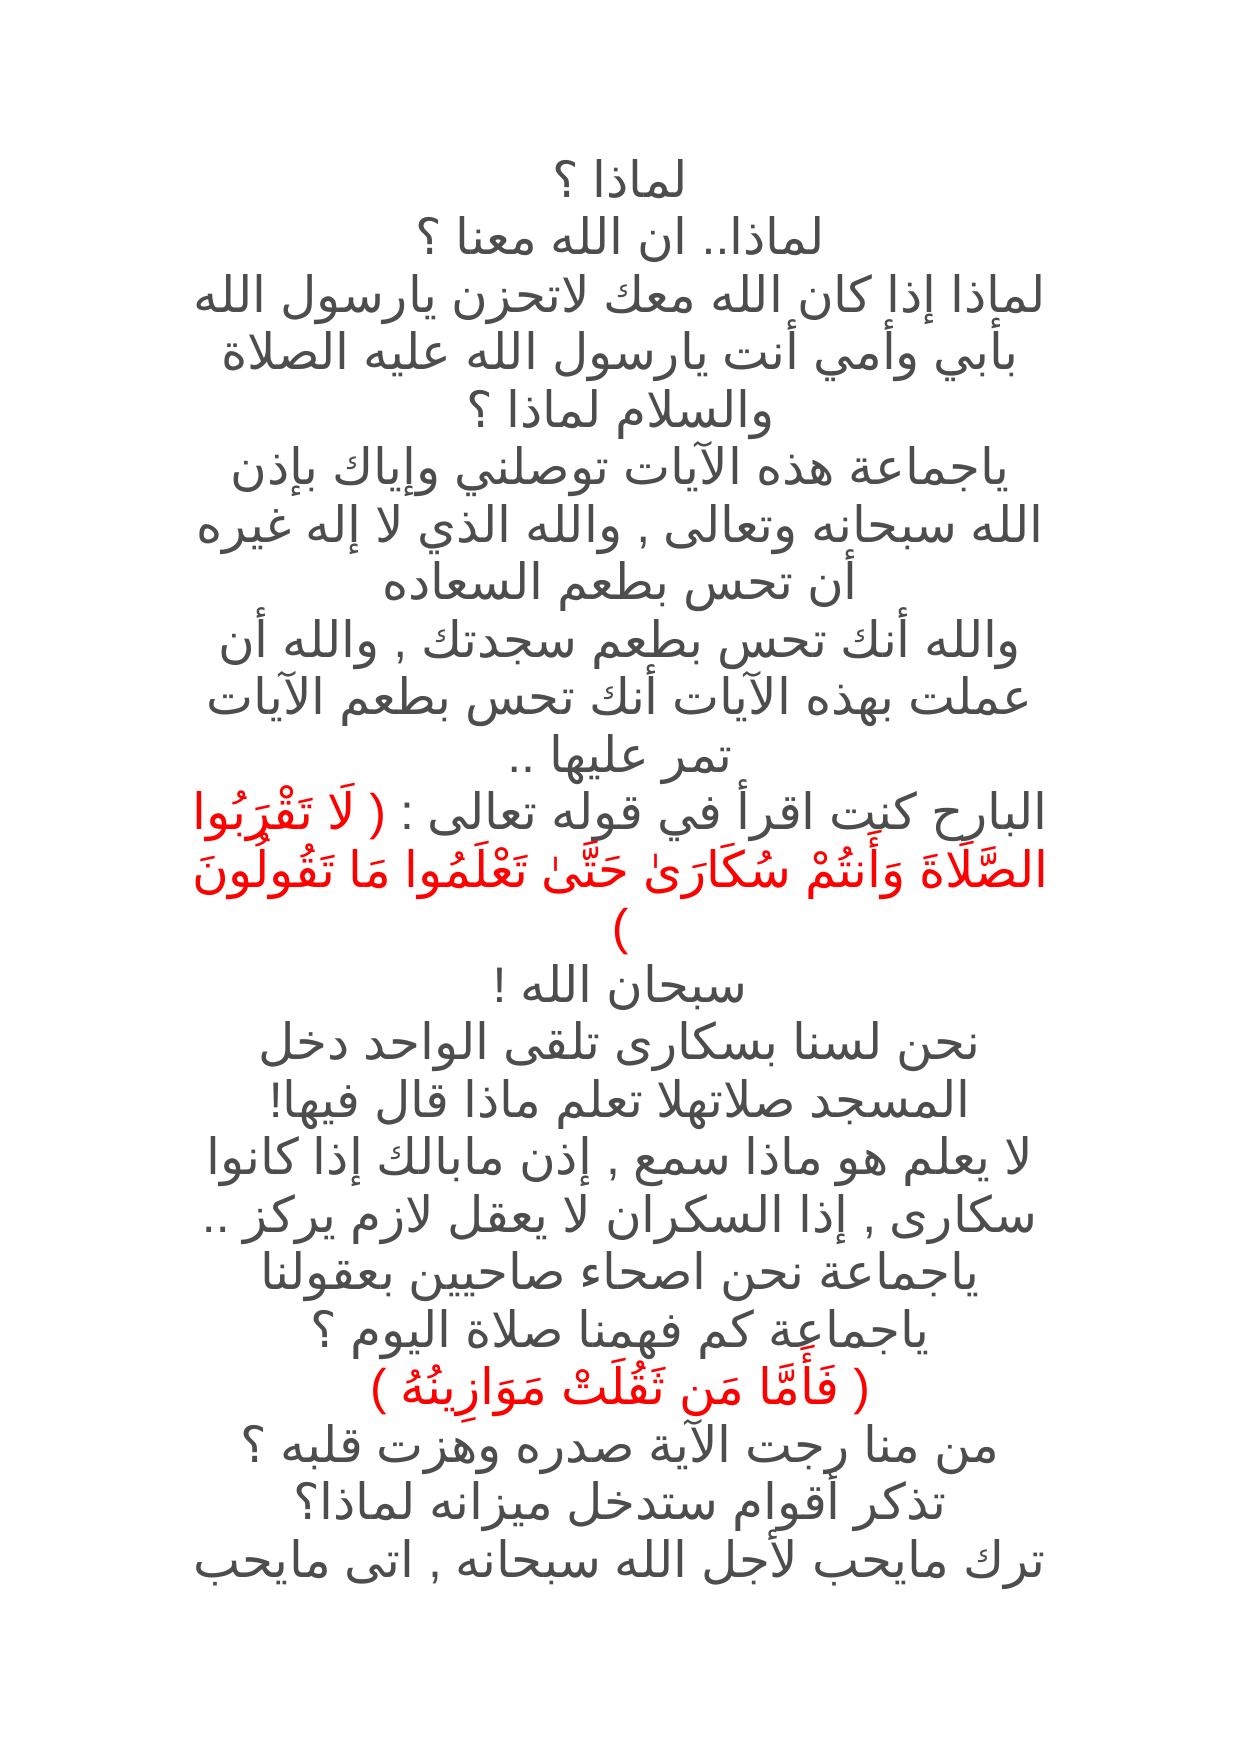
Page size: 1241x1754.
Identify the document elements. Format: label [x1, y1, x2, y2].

table_header [188, 150, 1053, 1587]
